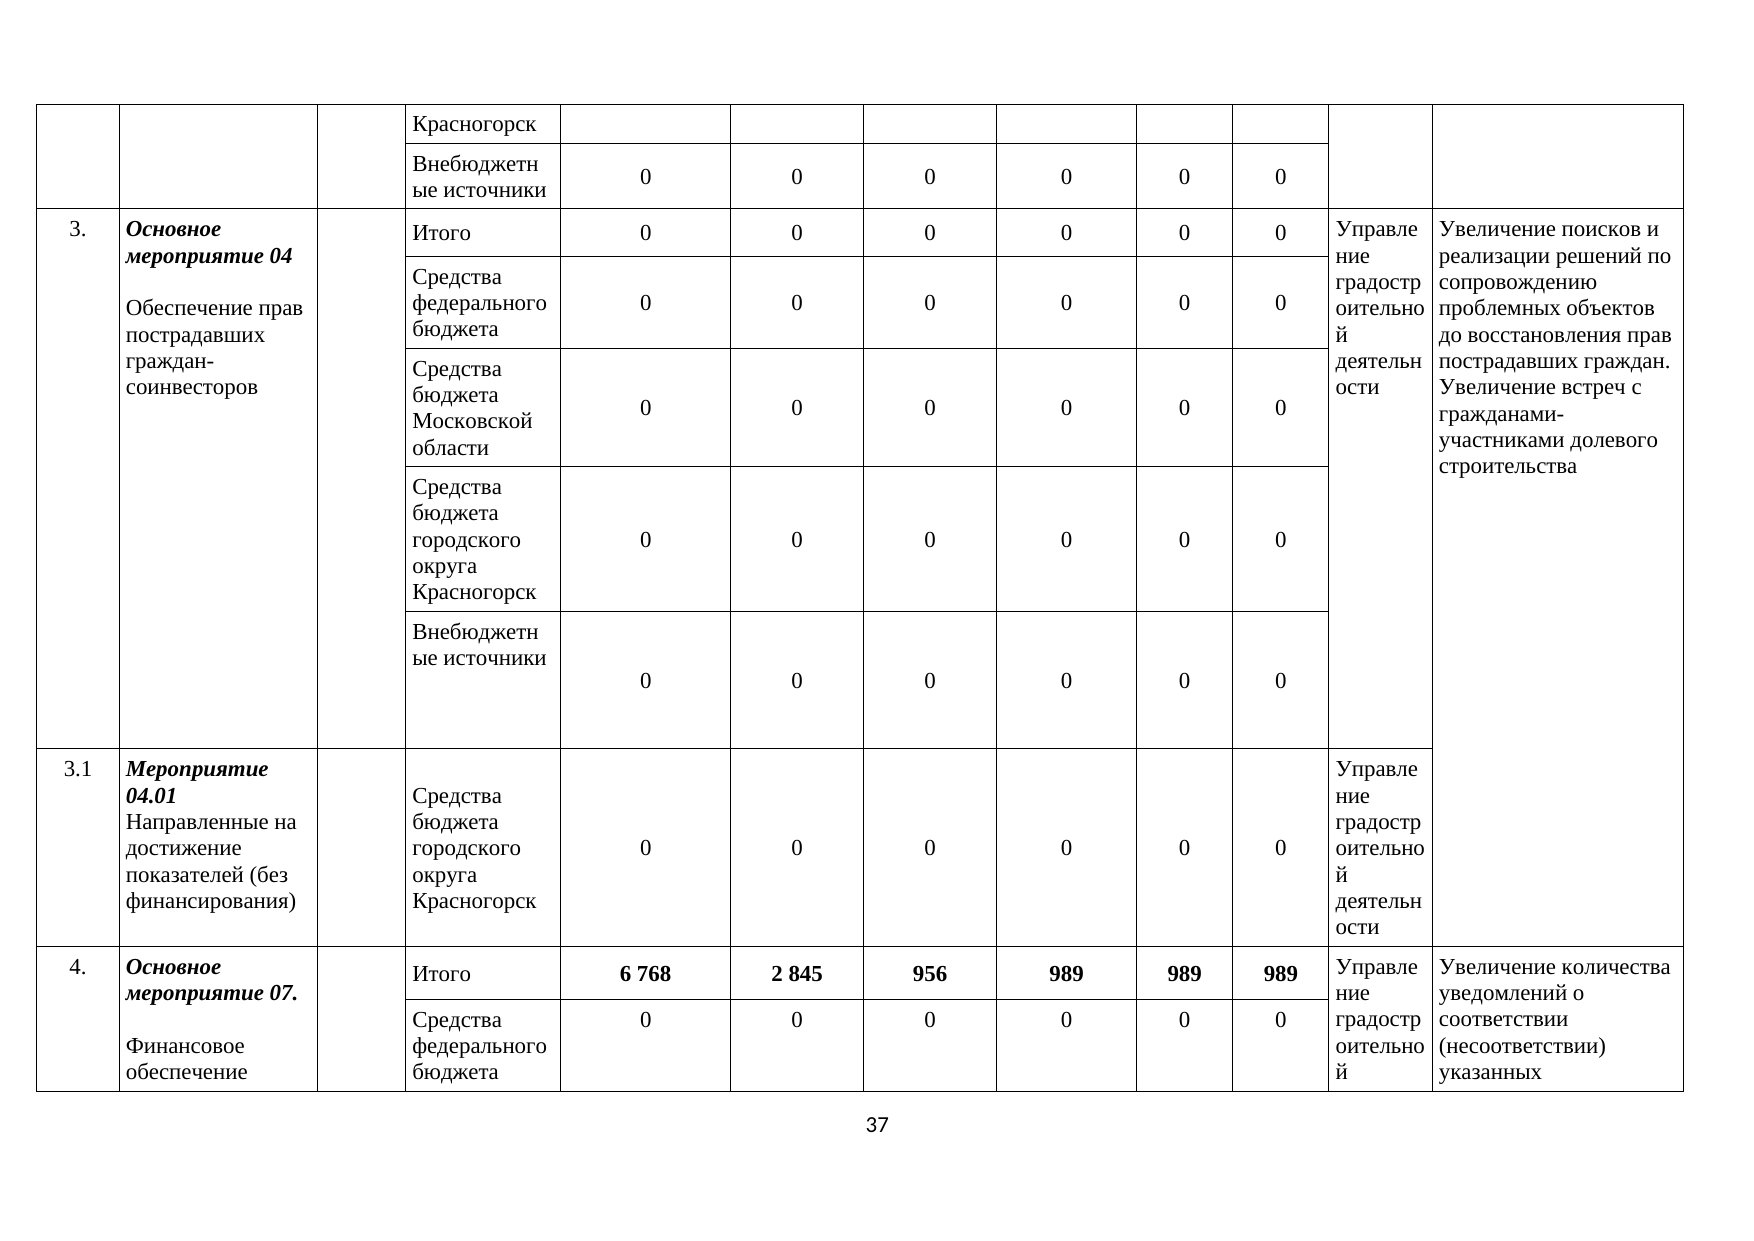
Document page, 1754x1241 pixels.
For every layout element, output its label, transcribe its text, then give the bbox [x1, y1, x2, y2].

table_cell 2 845 [731, 947, 863, 999]
table_cell 0 [997, 749, 1136, 946]
table_cell 0 [731, 467, 863, 611]
table_cell 0 [864, 1000, 996, 1091]
table_cell Внебюджетные источники [406, 612, 560, 748]
table_cell 989 [1137, 947, 1232, 999]
table_cell [318, 749, 405, 946]
table_cell 0 [864, 612, 996, 748]
table_cell Управление градостроительной деятельности [1329, 749, 1432, 946]
table_cell 0 [1233, 209, 1328, 256]
table_cell [318, 947, 405, 1091]
table_cell 0 [1137, 257, 1232, 348]
table_cell Мероприятие 04.01 Направленные на достижение показателей (без финансирования) [120, 749, 317, 946]
table_cell 0 [997, 612, 1136, 748]
table_cell 0 [1137, 1000, 1232, 1091]
table_cell 0 [1233, 612, 1328, 748]
table_cell 0 [1233, 349, 1328, 466]
table_cell 0 [561, 105, 730, 143]
table_cell 0 [864, 257, 996, 348]
table_cell Итого [406, 209, 560, 256]
table_cell 0 [561, 257, 730, 348]
table_cell Увеличение поисков и реализации решений по сопровождению проблемных объектов до восстановления прав пострадавших граждан. Увеличение встреч с гражданами-участниками долевого строительства [1433, 209, 1683, 946]
table_cell 0 [864, 144, 996, 208]
table_cell 0 [1137, 144, 1232, 208]
table_cell 0 [731, 105, 863, 143]
table_cell Средства бюджета Московской области [406, 349, 560, 466]
table_cell Итого [406, 947, 560, 999]
table_cell 0 [561, 349, 730, 466]
table_cell Основное мероприятие 07. Финансовое обеспечение выполнения отдельных государственных полномочий в сфере жилищной политики, переданных органам местного самоуправления [120, 947, 317, 1091]
table_cell 0 [561, 749, 730, 946]
table_cell 989 [1233, 947, 1328, 999]
table_cell 0 [731, 749, 863, 946]
table_cell 0 [997, 209, 1136, 256]
table_cell 956 [864, 947, 996, 999]
table_cell 0 [561, 209, 730, 256]
table_cell 0 [997, 349, 1136, 466]
table_cell 0 [1137, 209, 1232, 256]
table_cell 0 [1233, 1000, 1328, 1091]
table_cell 0 [731, 209, 863, 256]
table_cell 0 [864, 105, 996, 143]
table_cell 0 [731, 257, 863, 348]
table_cell 0 [997, 144, 1136, 208]
table_cell 0 [731, 144, 863, 208]
table_cell 0 [864, 467, 996, 611]
table_cell 0 [731, 1000, 863, 1091]
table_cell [406, 105, 560, 143]
table_cell 0 [1137, 467, 1232, 611]
table_cell 0 [997, 1000, 1136, 1091]
table_cell 0 [864, 749, 996, 946]
table_cell 0 [1233, 257, 1328, 348]
table_cell Средства федерального бюджета [406, 1000, 560, 1091]
table_cell 0 [1137, 349, 1232, 466]
table_cell 0 [731, 612, 863, 748]
table_cell 6 768 [561, 947, 730, 999]
table_cell 0 [561, 612, 730, 748]
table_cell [1329, 209, 1432, 748]
table_cell 0 [561, 144, 730, 208]
table_cell 0 [1233, 144, 1328, 208]
table_cell Управление градостроительной деятельности [1329, 947, 1432, 1091]
table_cell 0 [864, 209, 996, 256]
table_cell 989 [997, 947, 1136, 999]
table_cell 0 [997, 105, 1136, 143]
table_cell 0 [1233, 749, 1328, 946]
table_cell Средства бюджета городского округа Красногорск [406, 467, 560, 611]
table_cell 0 [997, 257, 1136, 348]
table_cell 0 [731, 349, 863, 466]
table_cell Основное мероприятие 04 Обеспечение прав пострадавших граждан-соинвесторов [120, 209, 317, 748]
table_cell 0 [997, 467, 1136, 611]
table_cell 4. [37, 947, 119, 1091]
table_cell Внебюджетные источники [406, 144, 560, 208]
table_cell Средства бюджета городского округа Красногорск [406, 749, 560, 946]
table_cell 3.1 [37, 749, 119, 946]
table_cell 0 [561, 1000, 730, 1091]
table_cell 0 [864, 349, 996, 466]
table_cell Средства федерального бюджета [406, 257, 560, 348]
table_cell 0 [1137, 105, 1232, 143]
table_cell 0 [1137, 749, 1232, 946]
table_cell 0 [1137, 612, 1232, 748]
table_cell Увеличение количества уведомлений о соответствии (несоответствии) указанных уведомленийй о планируемом строительстве параметров объекта индивидуального жилищного строительства (далее-ИЖС) или садового дома установленным параметрам и допустимости размещения объекта ИЖС или садового дома на земельном участке, уведомлений о соответствии (несоответствии) построенных или реконструированных объектов ИЖС или садового дома [1433, 947, 1683, 1091]
table_cell [318, 209, 405, 748]
table_cell 0 [1233, 105, 1328, 143]
table_cell 3. [37, 209, 119, 748]
table_cell 0 [1233, 467, 1328, 611]
table_cell 0 [561, 467, 730, 611]
